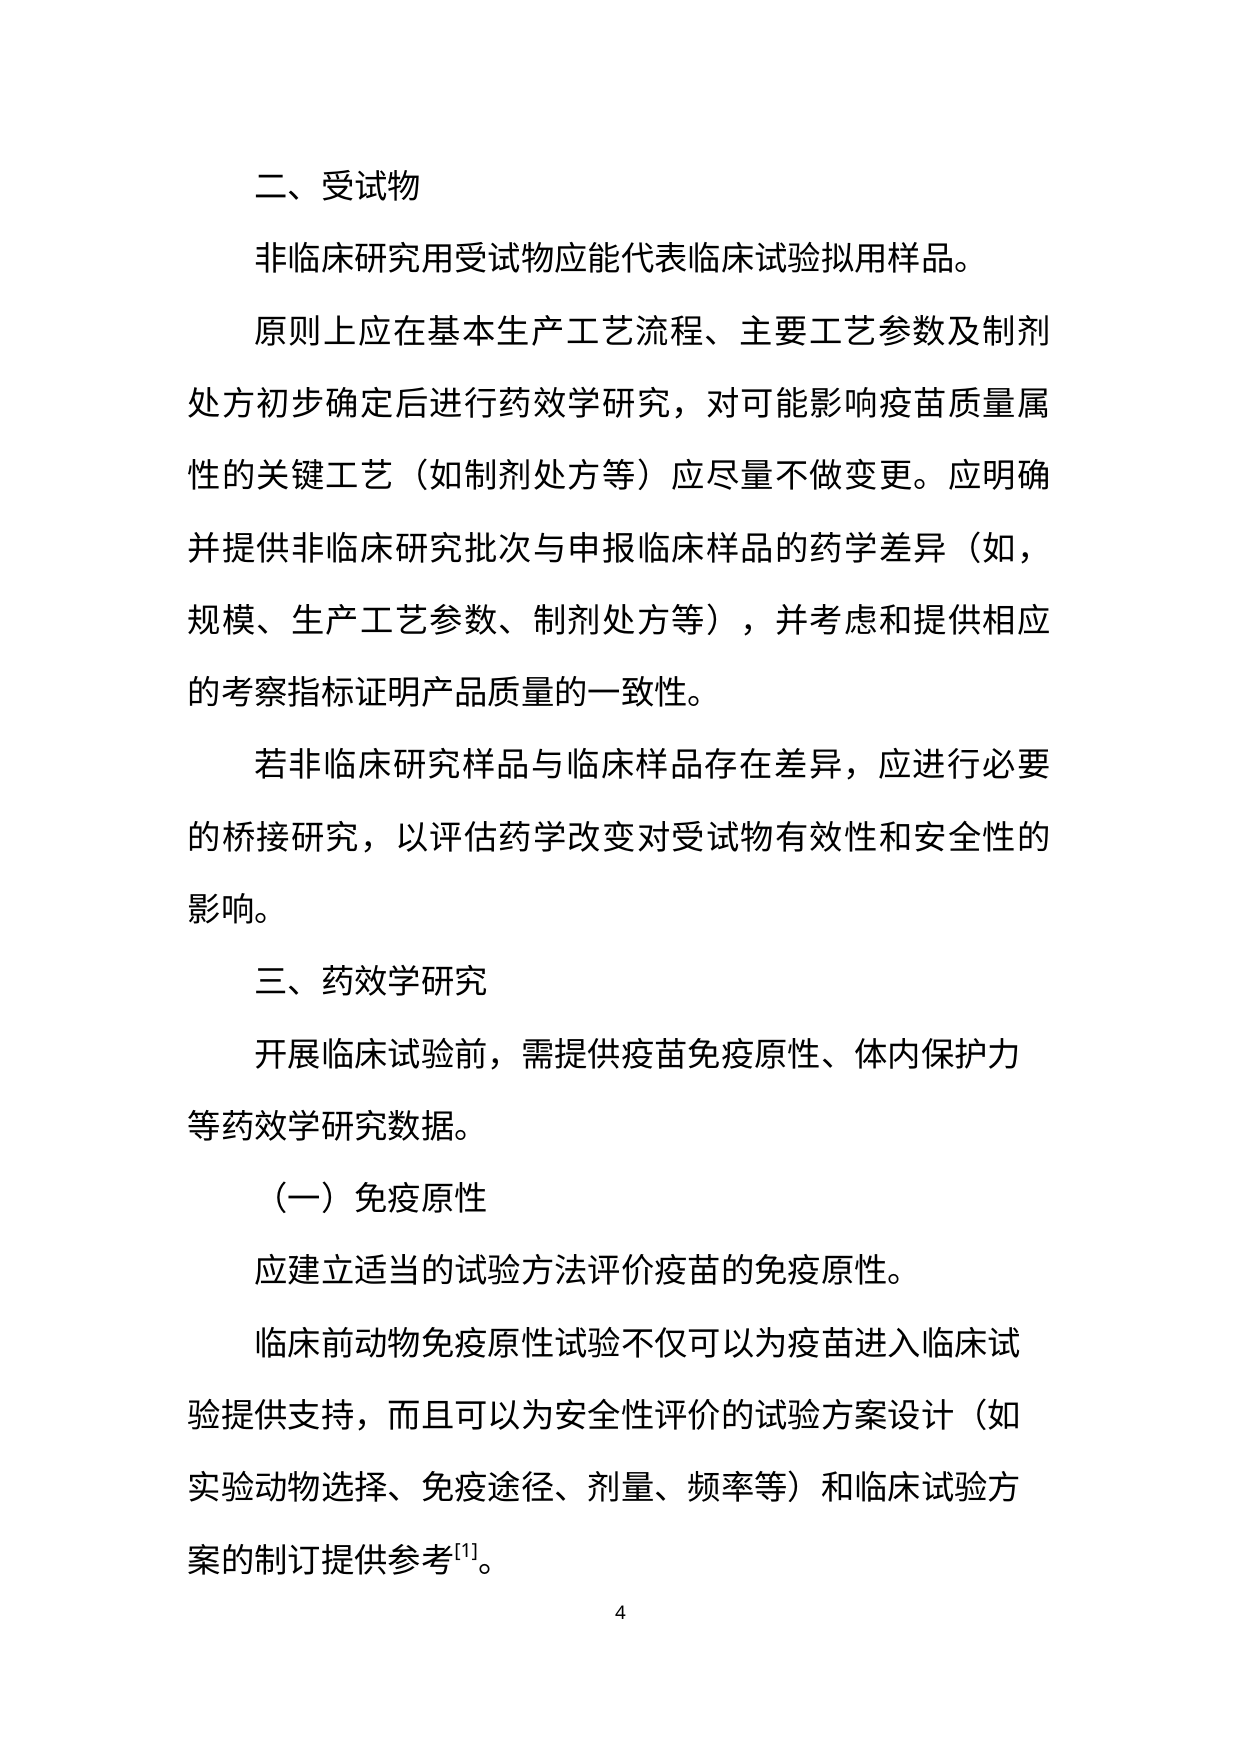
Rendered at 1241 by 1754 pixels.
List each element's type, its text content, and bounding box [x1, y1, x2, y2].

text 开展临床试验前，需提供疫苗免疫原性、体内保护力等药效学研究数据。 [187, 1027, 1053, 1148]
text 非临床研究用受试物应能代表临床试验拟用样品。 [187, 232, 1053, 280]
text 原则上应在基本生产工艺流程、主要工艺参数及制剂处方初步确定后进行药效学研究，对可能影响疫苗质量属性的关键工艺（如制剂处方等）应尽量不做变更。应明确并提供非临床研究批次与申报临床样品的药学差异（如，规模、生产工艺参数、制剂处方等），并考虑和提供相应的考察指标证明产品质量的一致性。 [187, 304, 1053, 714]
text 三、药效学研究 [187, 955, 1053, 1003]
text 若非临床研究样品与临床样品存在差异，应进行必要的桥接研究，以评估药学改变对受试物有效性和安全性的影响。 [187, 738, 1053, 931]
text 应建立适当的试验方法评价疫苗的免疫原性。 [187, 1244, 1053, 1292]
text （一）免疫原性 [187, 1172, 1053, 1220]
text 临床前动物免疫原性试验不仅可以为疫苗进入临床试验提供支持，而且可以为安全性评价的试验方案设计（如实验动物选择、免疫途径、剂量、频率等）和临床试验方案的制订提供参考[1]。 [187, 1316, 1053, 1582]
text 二、受试物 [187, 160, 1053, 208]
